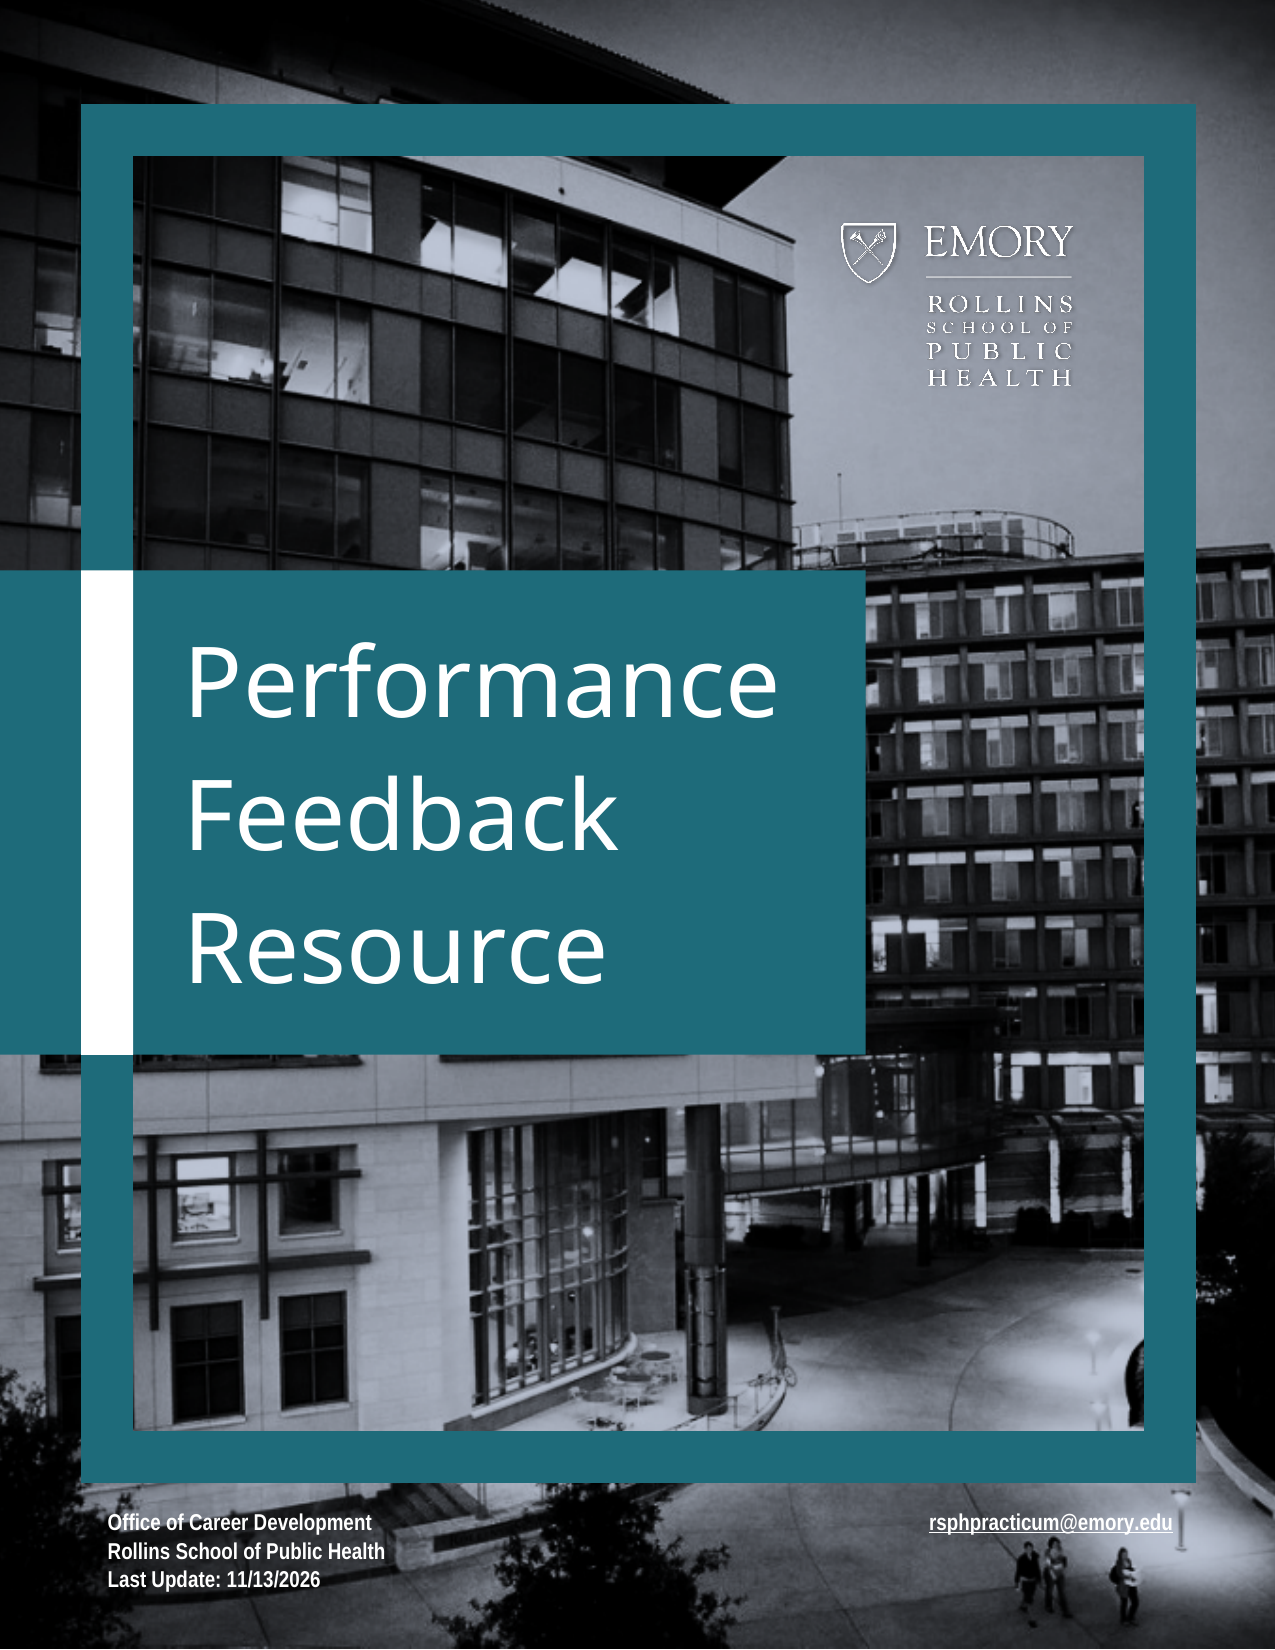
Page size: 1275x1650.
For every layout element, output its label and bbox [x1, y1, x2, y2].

picture [841, 223, 1073, 386]
